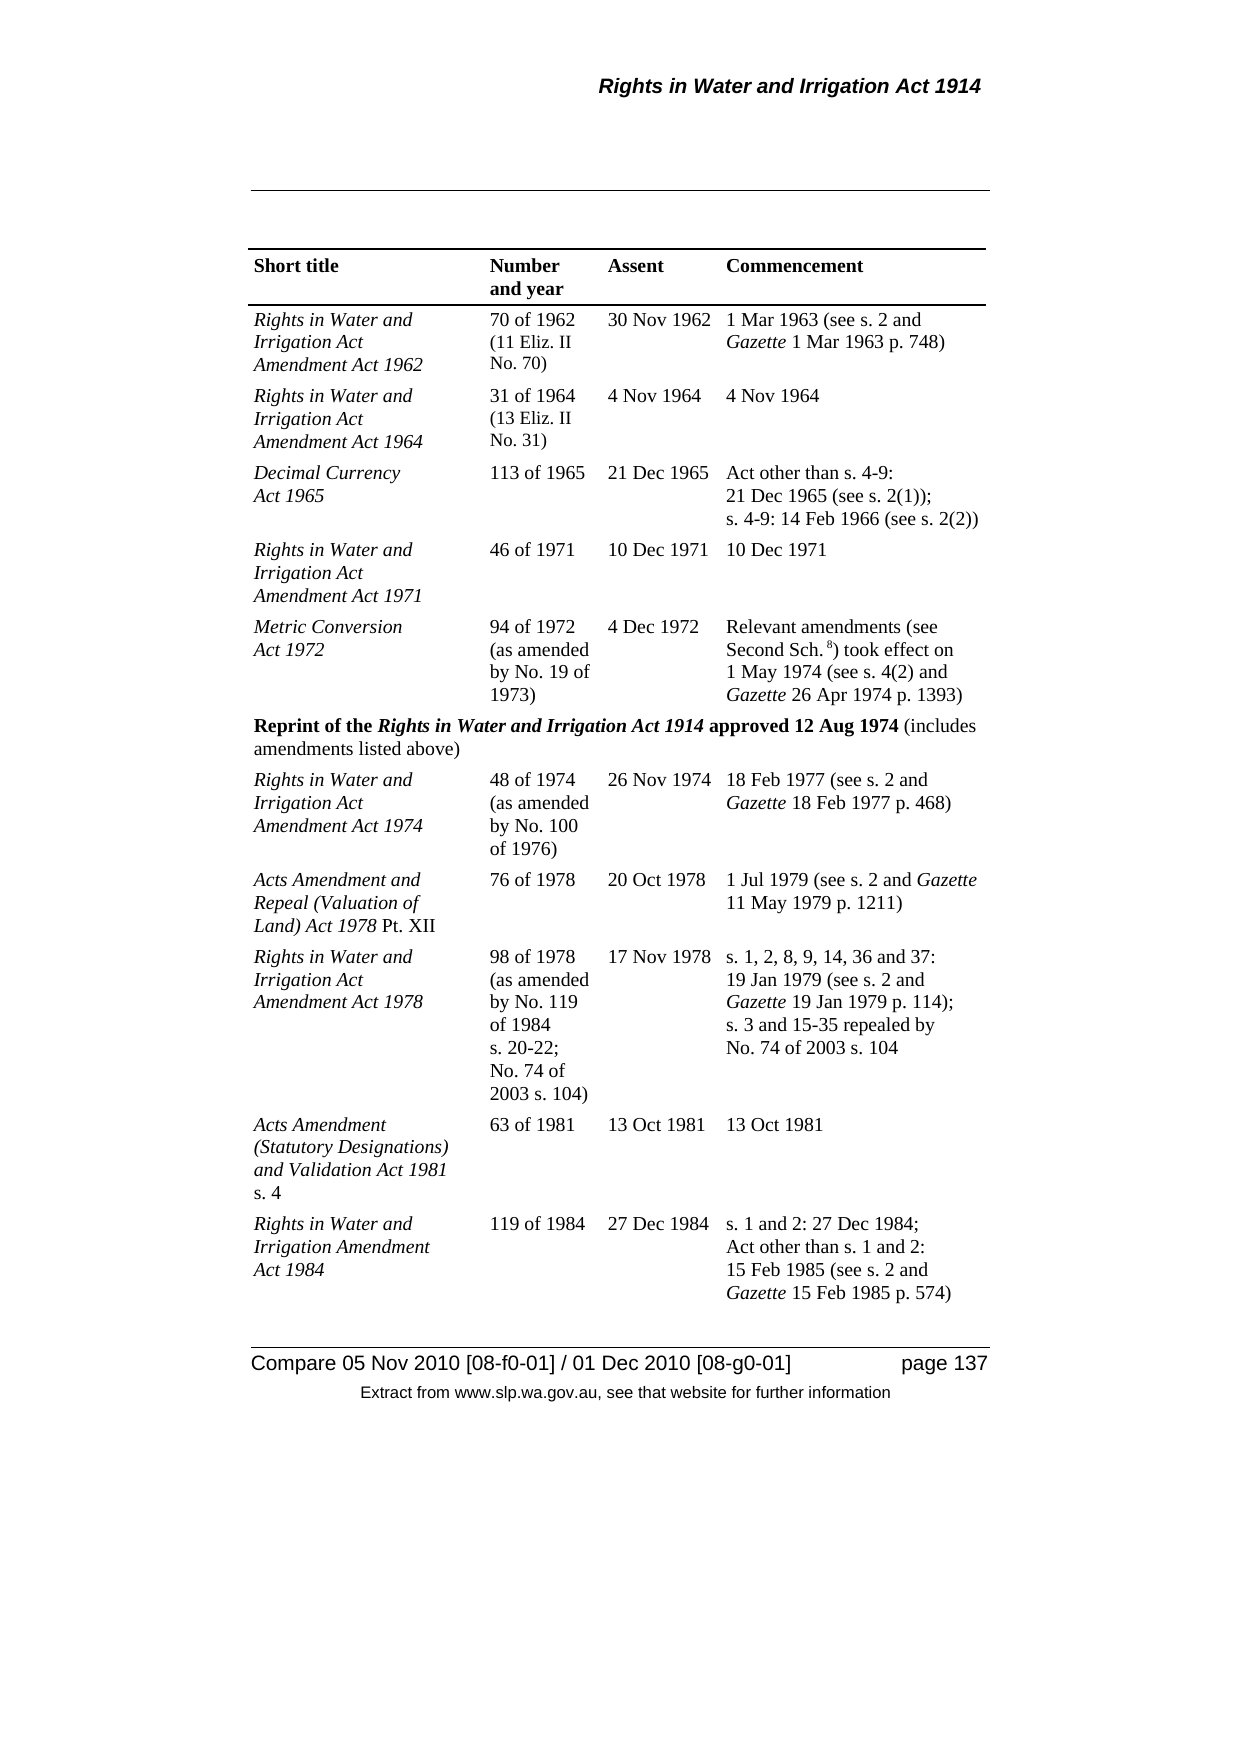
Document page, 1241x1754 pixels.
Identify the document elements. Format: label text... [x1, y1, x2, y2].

table_cell 10 Dec 1971 [720, 534, 986, 611]
table_cell 27 Dec 1984 [602, 1208, 720, 1308]
table_cell 21 Dec 1965 [602, 457, 720, 534]
table_cell 46 of 1971 [484, 534, 602, 611]
table_cell Rights in Water and Irrigation Amendment Act 1984 [248, 1208, 484, 1308]
table_cell 98 of 1978 (as amended by No. 119 of 1984 s. 20-22; No. 74 of 2003 s. 104) [484, 941, 602, 1108]
table_cell Rights in Water and Irrigation Act Amendment Act 1971 [248, 534, 484, 611]
table_cell 20 Oct 1978 [602, 864, 720, 941]
table_cell 4 Dec 1972 [602, 611, 720, 710]
table_cell Rights in Water and Irrigation Act Amendment Act 1974 [248, 764, 484, 864]
table_cell 70 of 1962 (11 Eliz. II No. 70) [484, 306, 602, 380]
table_cell Act other than s. 4-9: 21 Dec 1965 (see s. 2(1)); s. 4-9: 14 Feb 1966 (see s. 2(2)) [720, 457, 986, 534]
table_cell Relevant amendments (see Second Sch. 8) took effect on 1 May 1974 (see s. 4(2) and Gazette 26 Apr 1974 p. 1393) [720, 611, 986, 710]
table_cell Reprint of the Rights in Water and Irrigation Act 1914 approved 12 Aug 1974 (includes amendments listed above) [248, 710, 986, 764]
table_cell Decimal Currency Act 1965 [248, 457, 484, 534]
table_cell 30 Nov 1962 [602, 306, 720, 380]
table_cell 113 of 1965 [484, 457, 602, 534]
table_cell Acts Amendment and Repeal (Valuation of Land) Act 1978 Pt. XII [248, 864, 484, 941]
table_cell 76 of 1978 [484, 864, 602, 941]
table_header Commencement [720, 250, 986, 303]
table_cell 17 Nov 1978 [602, 941, 720, 1108]
table_cell 63 of 1981 [484, 1109, 602, 1208]
table_cell 48 of 1974 (as amended by No. 100 of 1976) [484, 764, 602, 864]
table_cell 1 Jul 1979 (see s. 2 and Gazette 11 May 1979 p. 1211) [720, 864, 986, 941]
table_cell 94 of 1972 (as amended by No. 19 of 1973) [484, 611, 602, 710]
table_cell Rights in Water and Irrigation Act Amendment Act 1964 [248, 380, 484, 457]
table_cell 13 Oct 1981 [602, 1109, 720, 1208]
table_cell s. 1, 2, 8, 9, 14, 36 and 37: 19 Jan 1979 (see s. 2 and Gazette 19 Jan 1979 p. 114); s. 3 and 15-35 repealed by No. 74 of 2003 s. 104 [720, 941, 986, 1108]
table_cell 119 of 1984 [484, 1208, 602, 1308]
table_cell Acts Amendment (Statutory Designations) and Validation Act 1981 s. 4 [248, 1109, 484, 1208]
table_cell 4 Nov 1964 [720, 380, 986, 457]
table_header Short title [248, 250, 484, 303]
table_cell Metric Conversion Act 1972 [248, 611, 484, 710]
table_cell 4 Nov 1964 [602, 380, 720, 457]
table_cell 13 Oct 1981 [720, 1109, 986, 1208]
table_cell 1 Mar 1963 (see s. 2 and Gazette 1 Mar 1963 p. 748) [720, 306, 986, 380]
table_cell 26 Nov 1974 [602, 764, 720, 864]
table_cell s. 1 and 2: 27 Dec 1984; Act other than s. 1 and 2: 15 Feb 1985 (see s. 2 and Gazette 15 Feb 1985 p. 574) [720, 1208, 986, 1308]
table_cell Rights in Water and Irrigation Act Amendment Act 1962 [248, 306, 484, 380]
table_cell Rights in Water and Irrigation Act Amendment Act 1978 [248, 941, 484, 1108]
table_header Assent [602, 250, 720, 303]
table_cell 10 Dec 1971 [602, 534, 720, 611]
table_cell 18 Feb 1977 (see s. 2 and Gazette 18 Feb 1977 p. 468) [720, 764, 986, 864]
table_cell 31 of 1964 (13 Eliz. II No. 31) [484, 380, 602, 457]
table_header Number and year [484, 250, 602, 303]
